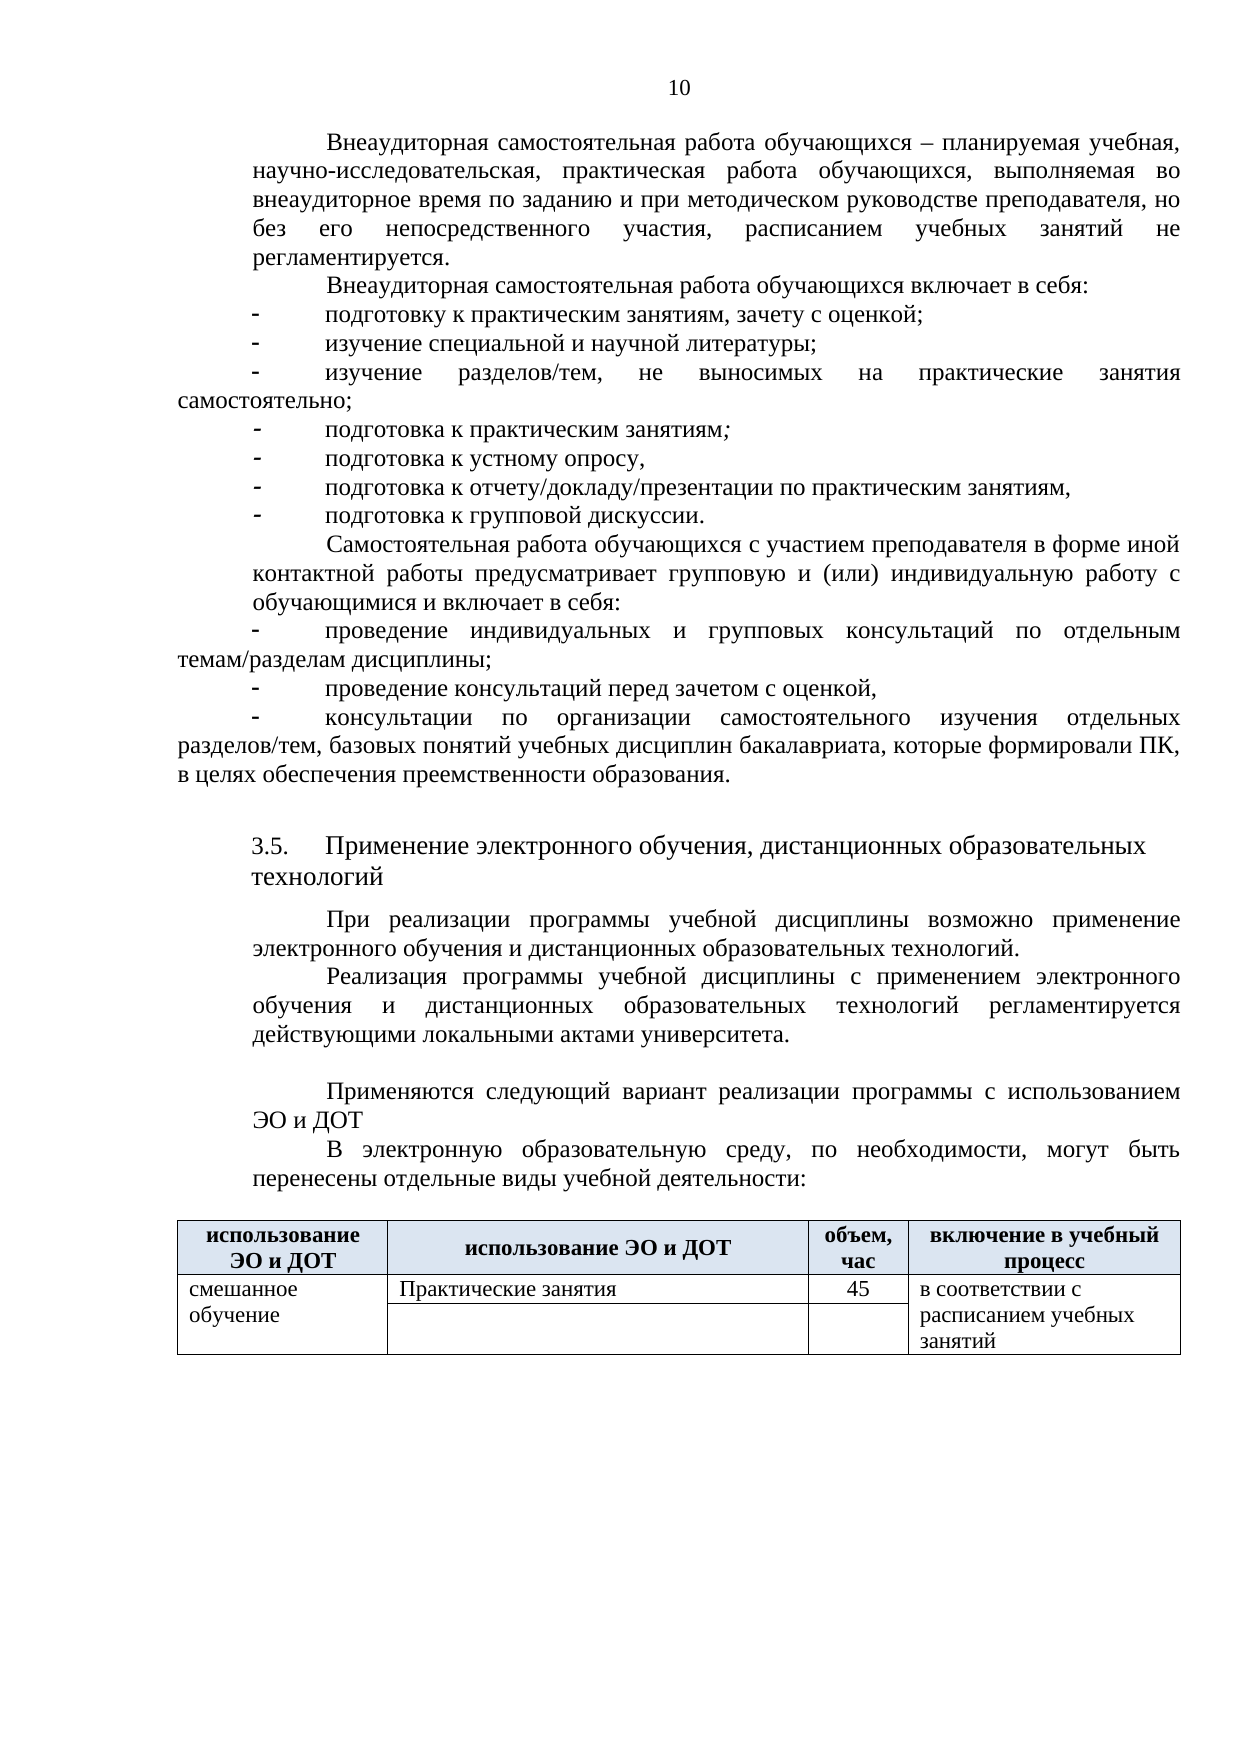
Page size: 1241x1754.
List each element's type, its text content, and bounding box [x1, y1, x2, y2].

table_header объем, час [809, 1221, 908, 1274]
list проведение индивидуальных и групповых консультаций по отдельным темам/разделам дисциплины; [177, 615, 1181, 673]
text Применяются следующий вариант реализации программы с использованием ЭО и ДОТ [252, 1076, 1181, 1134]
table_header использование ЭО и ДОТ [388, 1221, 808, 1274]
table_cell в соответствии с расписанием учебных занятий [909, 1275, 1180, 1354]
subtitle Применение электронного обучения, дистанционных образовательных технологий [251, 829, 1181, 891]
text Реализация программы учебной дисциплины с применением электронного обучения и дистанционных образовательных технологий регламентируется действующими локальными актами университета. [252, 961, 1181, 1048]
text Внеаудиторная самостоятельная работа обучающихся – планируемая учебная, научно-исследовательская, практическая работа обучающихся, выполняемая во внеаудиторное время по заданию и при методическом руководстве преподавателя, но без его непосредственного участия, расписанием учебных занятий не регламентируется. [252, 127, 1181, 270]
table_header включение в учебный процесс [909, 1221, 1180, 1274]
list изучение специальной и научной литературы; [177, 328, 1181, 357]
table_header использование ЭО и ДОТ [178, 1221, 387, 1274]
text При реализации программы учебной дисциплины возможно применение электронного обучения и дистанционных образовательных технологий. [252, 904, 1181, 961]
table_cell смешанное обучение [178, 1275, 387, 1354]
list консультации по организации самостоятельного изучения отдельных разделов/тем, базовых понятий учебных дисциплин бакалавриата, которые формировали ПК, в целях обеспечения преемственности образования. [177, 702, 1181, 788]
list подготовка к групповой дискуссии. [177, 500, 1181, 529]
table_cell [388, 1304, 808, 1354]
list подготовка к отчету/докладу/презентации по практическим занятиям, [177, 472, 1181, 500]
table_cell 45 [809, 1275, 908, 1303]
text Внеаудиторная самостоятельная работа обучающихся включает в себя: [252, 270, 1181, 299]
list подготовку к практическим занятиям, зачету с оценкой; [177, 299, 1181, 328]
table_cell [809, 1304, 908, 1354]
list подготовка к практическим занятиям; [177, 414, 1181, 443]
text В электронную образовательную среду, по необходимости, могут быть перенесены отдельные виды учебной деятельности: [252, 1134, 1181, 1191]
list подготовка к устному опросу, [177, 443, 1181, 472]
list проведение консультаций перед зачетом с оценкой, [177, 673, 1181, 702]
table_cell Практические занятия [388, 1275, 808, 1303]
list изучение разделов/тем, не выносимых на практические занятия самостоятельно; [177, 357, 1181, 414]
text Самостоятельная работа обучающихся с участием преподавателя в форме иной контактной работы предусматривает групповую и (или) индивидуальную работу с обучающимися и включает в себя: [252, 529, 1181, 615]
